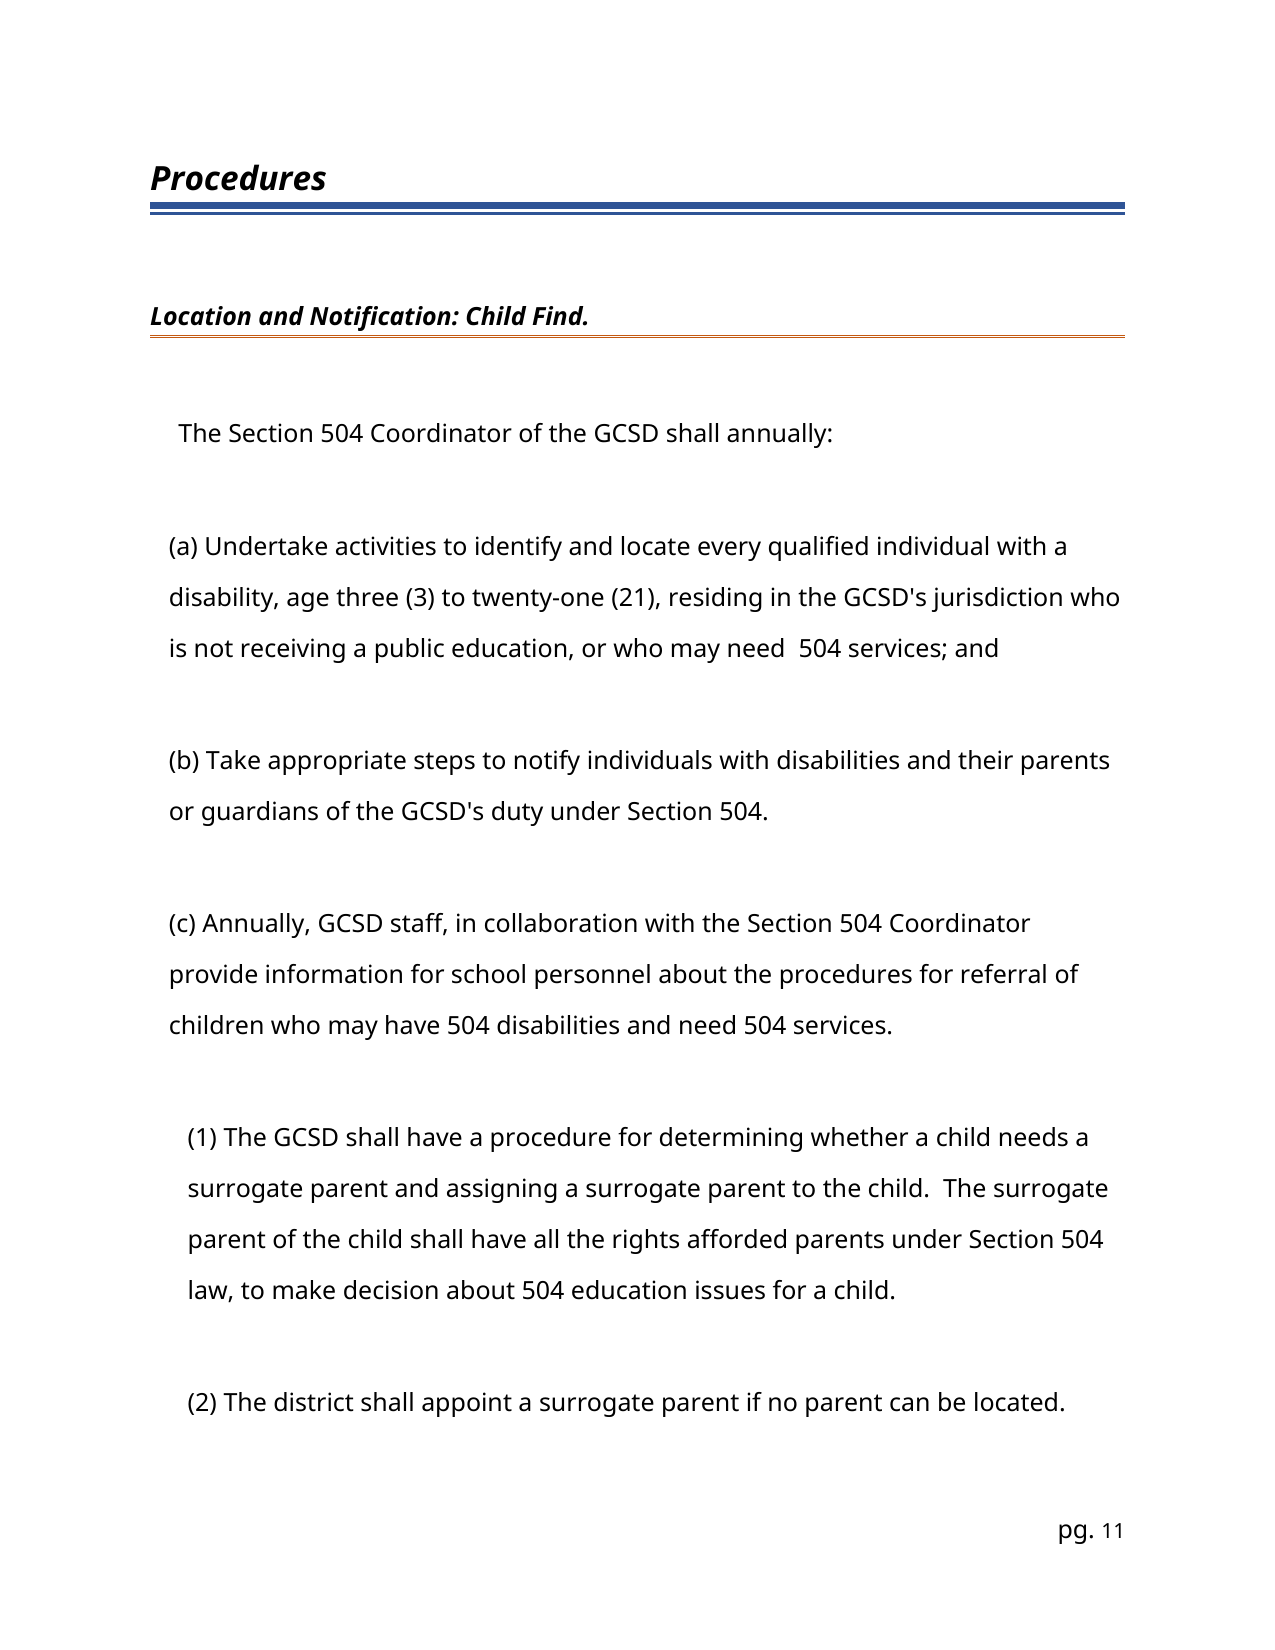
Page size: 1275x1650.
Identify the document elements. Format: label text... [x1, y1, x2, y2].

text Procedures [150, 155, 1125, 202]
text (b) Take appropriate steps to notify individuals with disabilities and their parents or guardians of the GCSD's duty under Section 504. [169, 742, 1125, 827]
text The Section 504 Coordinator of the GCSD shall annually: [178, 416, 1125, 450]
text Location and Notification: Child Find. [150, 299, 1125, 335]
text (2) The district shall appoint a surrogate parent if no parent can be located. [187, 1385, 1125, 1419]
text (1) The GCSD shall have a procedure for determining whether a child needs a surrogate parent and assigning a surrogate parent to the child. The surrogate parent of the child shall have all the rights afforded parents under Section 504 law, to make decision about 504 education issues for a child. [187, 1119, 1125, 1307]
text (c) Annually, GCSD staff, in collaboration with the Section 504 Coordinator provide information for school personnel about the procedures for referral of children who may have 504 disabilities and need 504 services. [169, 905, 1125, 1042]
text (a) Undertake activities to identify and locate every qualified individual with a disability, age three (3) to twenty-one (21), residing in the GCSD's jurisdiction who is not receiving a public education, or who may need 504 services; and [169, 528, 1125, 664]
